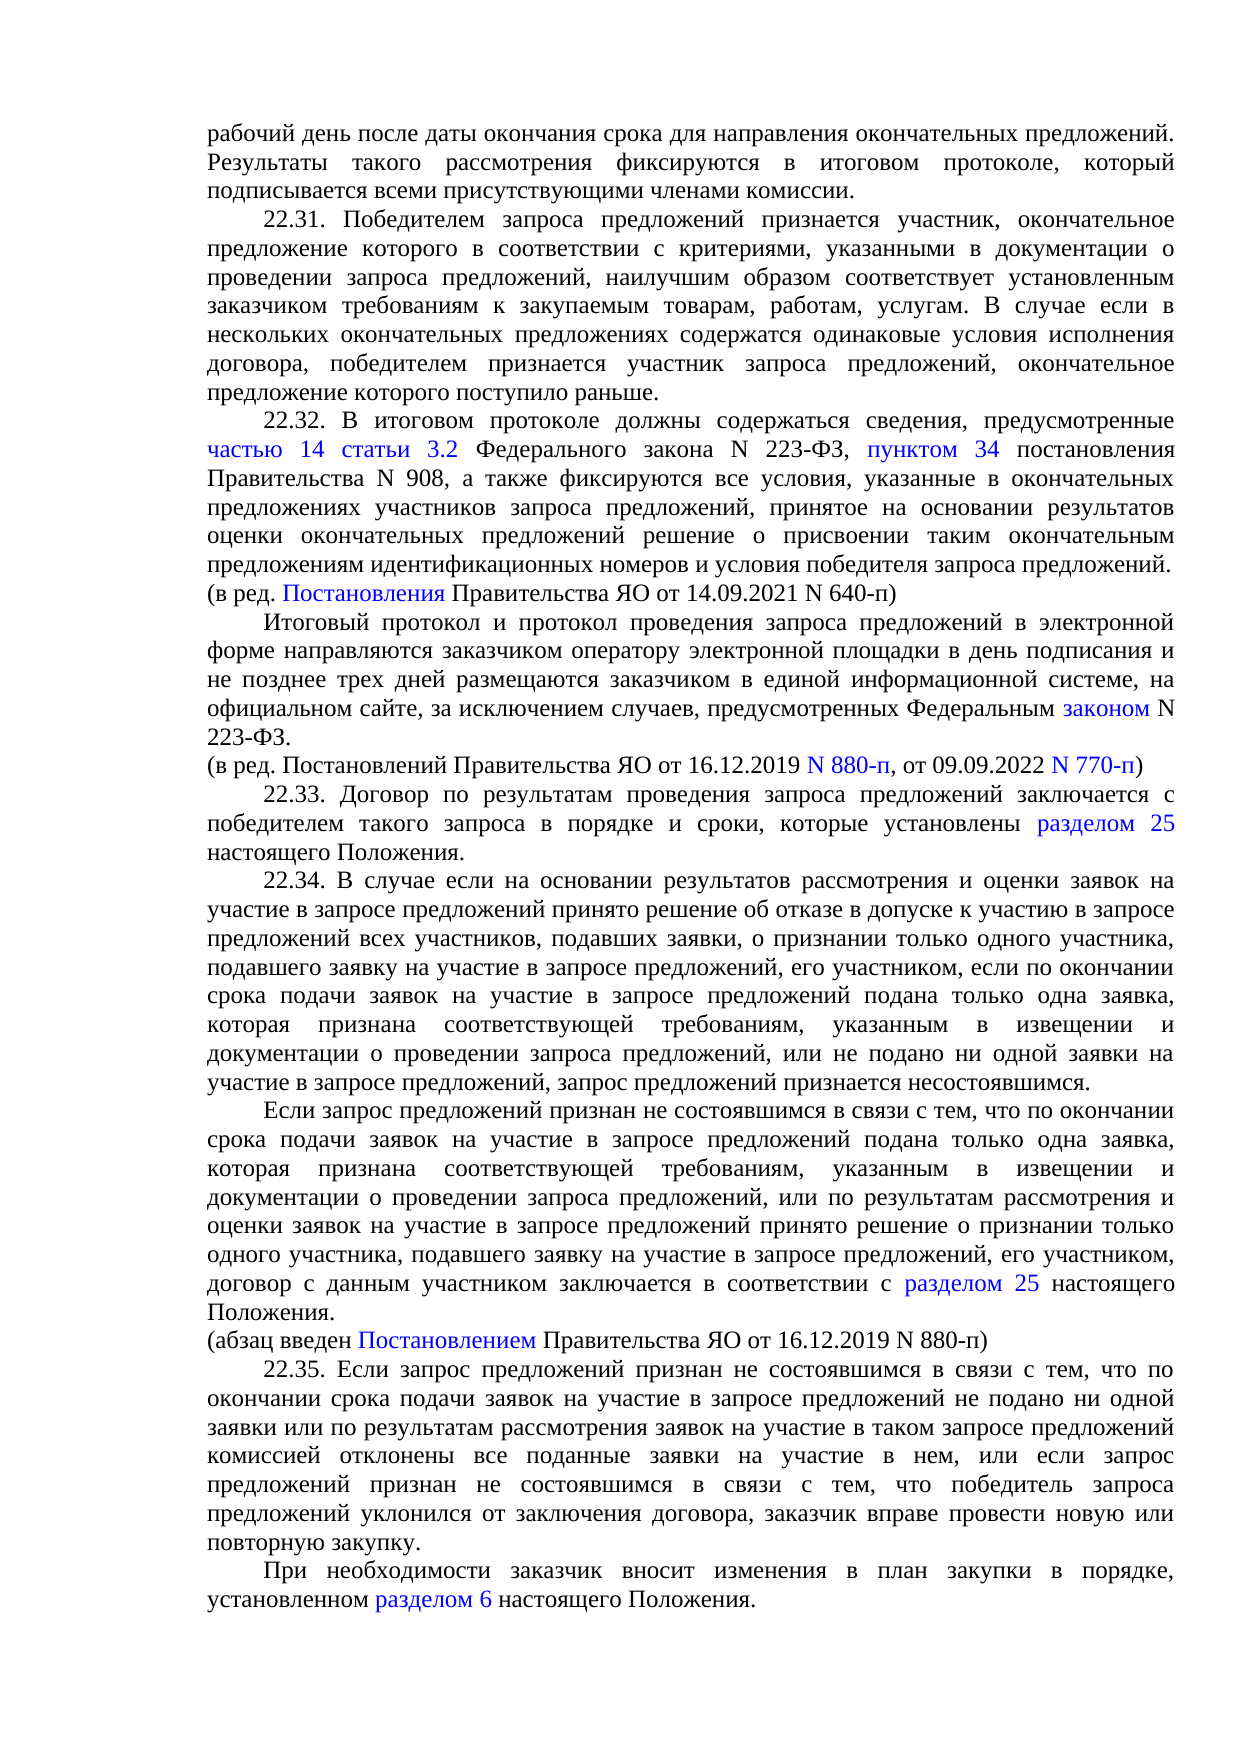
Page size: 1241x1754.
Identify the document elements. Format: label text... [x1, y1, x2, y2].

text При необходимости заказчик вносит изменения в план закупки в порядке, установленном разделом 6 настоящего Положения. [207, 1556, 1175, 1613]
text 22.35. Если запрос предложений признан не состоявшимся в связи с тем, что по окончании срока подачи заявок на участие в запросе предложений не подано ни одной заявки или по результатам рассмотрения заявок на участие в таком запросе предложений комиссией отклонены все поданные заявки на участие в нем, или если запрос предложений признан не состоявшимся в связи с тем, что победитель запроса предложений уклонился от заключения договора, заказчик вправе провести новую или повторную закупку. [207, 1354, 1175, 1556]
text (абзац введен Постановлением Правительства ЯО от 16.12.2019 N 880-п) [207, 1326, 1175, 1354]
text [207, 118, 1175, 204]
text 22.33. Договор по результатам проведения запроса предложений заключается с победителем такого запроса в порядке и сроки, которые установлены разделом 25 настоящего Положения. [207, 779, 1175, 866]
text 22.34. В случае если на основании результатов рассмотрения и оценки заявок на участие в запросе предложений принято решение об отказе в допуске к участию в запросе предложений всех участников, подавших заявки, о признании только одного участника, подавшего заявку на участие в запросе предложений, его участником, если по окончании срока подачи заявок на участие в запросе предложений подана только одна заявка, которая признана соответствующей требованиям, указанным в извещении и документации о проведении запроса предложений, или не подано ни одной заявки на участие в запросе предложений, запрос предложений признается несостоявшимся. [207, 866, 1175, 1096]
text Итоговый протокол и протокол проведения запроса предложений в электронной форме направляются заказчиком оператору электронной площадки в день подписания и не позднее трех дней размещаются заказчиком в единой информационной системе, на официальном сайте, за исключением случаев, предусмотренных Федеральным законом N 223-ФЗ. [207, 607, 1175, 751]
text 22.31. Победителем запроса предложений признается участник, окончательное предложение которого в соответствии с критериями, указанными в документации о проведении запроса предложений, наилучшим образом соответствует установленным заказчиком требованиям к закупаемым товарам, работам, услугам. В случае если в нескольких окончательных предложениях содержатся одинаковые условия исполнения договора, победителем признается участник запроса предложений, окончательное предложение которого поступило раньше. [207, 204, 1175, 406]
text Если запрос предложений признан не состоявшимся в связи с тем, что по окончании срока подачи заявок на участие в запросе предложений подана только одна заявка, которая признана соответствующей требованиям, указанным в извещении и документации о проведении запроса предложений, или по результатам рассмотрения и оценки заявок на участие в запросе предложений принято решение о признании только одного участника, подавшего заявку на участие в запросе предложений, его участником, договор с данным участником заключается в соответствии с разделом 25 настоящего Положения. [207, 1096, 1175, 1326]
text 22.32. В итоговом протоколе должны содержаться сведения, предусмотренные частью 14 статьи 3.2 Федерального закона N 223-ФЗ, пунктом 34 постановления Правительства N 908, а также фиксируются все условия, указанные в окончательных предложениях участников запроса предложений, принятое на основании результатов оценки окончательных предложений решение о присвоении таким окончательным предложениям идентификационных номеров и условия победителя запроса предложений. [207, 406, 1175, 578]
text (в ред. Постановления Правительства ЯО от 14.09.2021 N 640-п) [207, 578, 1175, 607]
text (в ред. Постановлений Правительства ЯО от 16.12.2019 N 880-п, от 09.09.2022 N 770-п) [207, 751, 1175, 779]
